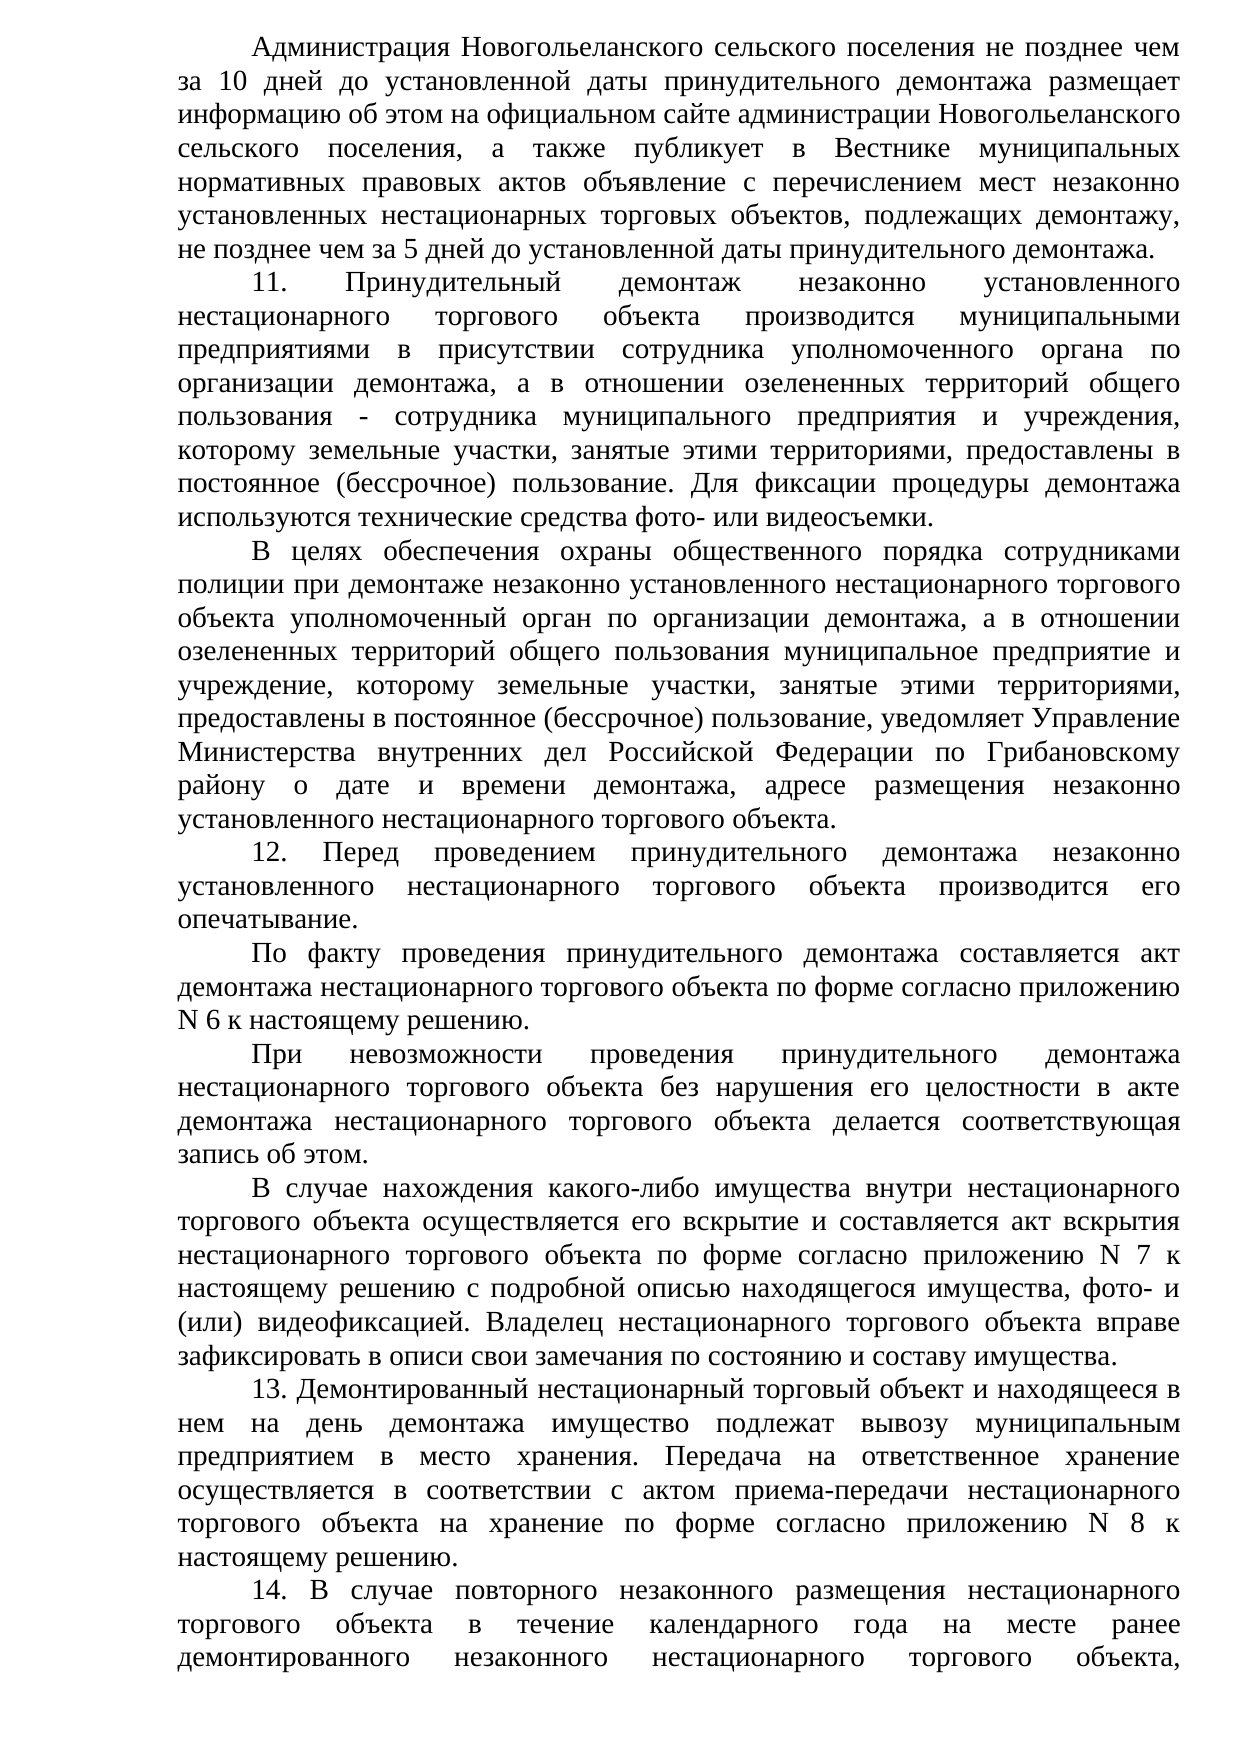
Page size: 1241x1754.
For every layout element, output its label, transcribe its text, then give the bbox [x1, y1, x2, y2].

text 12. Перед проведением принудительного демонтажа незаконно установленного нестационарного торгового объекта производится его опечатывание. [177, 834, 1181, 935]
text 11. Принудительный демонтаж незаконно установленного нестационарного торгового объекта производится муниципальными предприятиями в присутствии сотрудника уполномоченного органа по организации демонтажа, а в отношении озелененных территорий общего пользования - сотрудника муниципального предприятия и учреждения, которому земельные участки, занятые этими территориями, предоставлены в постоянное (бессрочное) пользование. Для фиксации процедуры демонтажа используются технические средства фото- или видеосъемки. [177, 264, 1181, 533]
text 13. Демонтированный нестационарный торговый объект и находящееся в нем на день демонтажа имущество подлежат вывозу муниципальным предприятием в место хранения. Передача на ответственное хранение осуществляется в соответствии с актом приема-передачи нестационарного торгового объекта на хранение по форме согласно приложению N 8 к настоящему решению. [177, 1371, 1181, 1572]
text По факту проведения принудительного демонтажа составляется акт демонтажа нестационарного торгового объекта по форме согласно приложению N 6 к настоящему решению. [177, 935, 1181, 1036]
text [177, 1572, 1181, 1673]
text Администрация Новогольеланского сельского поселения не позднее чем за 10 дней до установленной даты принудительного демонтажа размещает информацию об этом на официальном сайте администрации Новогольеланского сельского поселения, а также публикует в Вестнике муниципальных нормативных правовых актов объявление с перечислением мест незаконно установленных нестационарных торговых объектов, подлежащих демонтажу, не позднее чем за 5 дней до установленной даты принудительного демонтажа. [177, 29, 1181, 264]
text В случае нахождения какого-либо имущества внутри нестационарного торгового объекта осуществляется его вскрытие и составляется акт вскрытия нестационарного торгового объекта по форме согласно приложению N 7 к настоящему решению с подробной описью находящегося имущества, фото- и (или) видеофиксацией. Владелец нестационарного торгового объекта вправе зафиксировать в описи свои замечания по состоянию и составу имущества. [177, 1170, 1181, 1371]
text При невозможности проведения принудительного демонтажа нестационарного торгового объекта без нарушения его целостности в акте демонтажа нестационарного торгового объекта делается соответствующая запись об этом. [177, 1036, 1181, 1170]
text В целях обеспечения охраны общественного порядка сотрудниками полиции при демонтаже незаконно установленного нестационарного торгового объекта уполномоченный орган по организации демонтажа, а в отношении озелененных территорий общего пользования муниципальное предприятие и учреждение, которому земельные участки, занятые этими территориями, предоставлены в постоянное (бессрочное) пользование, уведомляет Управление Министерства внутренних дел Российской Федерации по Грибановскому району о дате и времени демонтажа, адресе размещения незаконно установленного нестационарного торгового объекта. [177, 533, 1181, 834]
